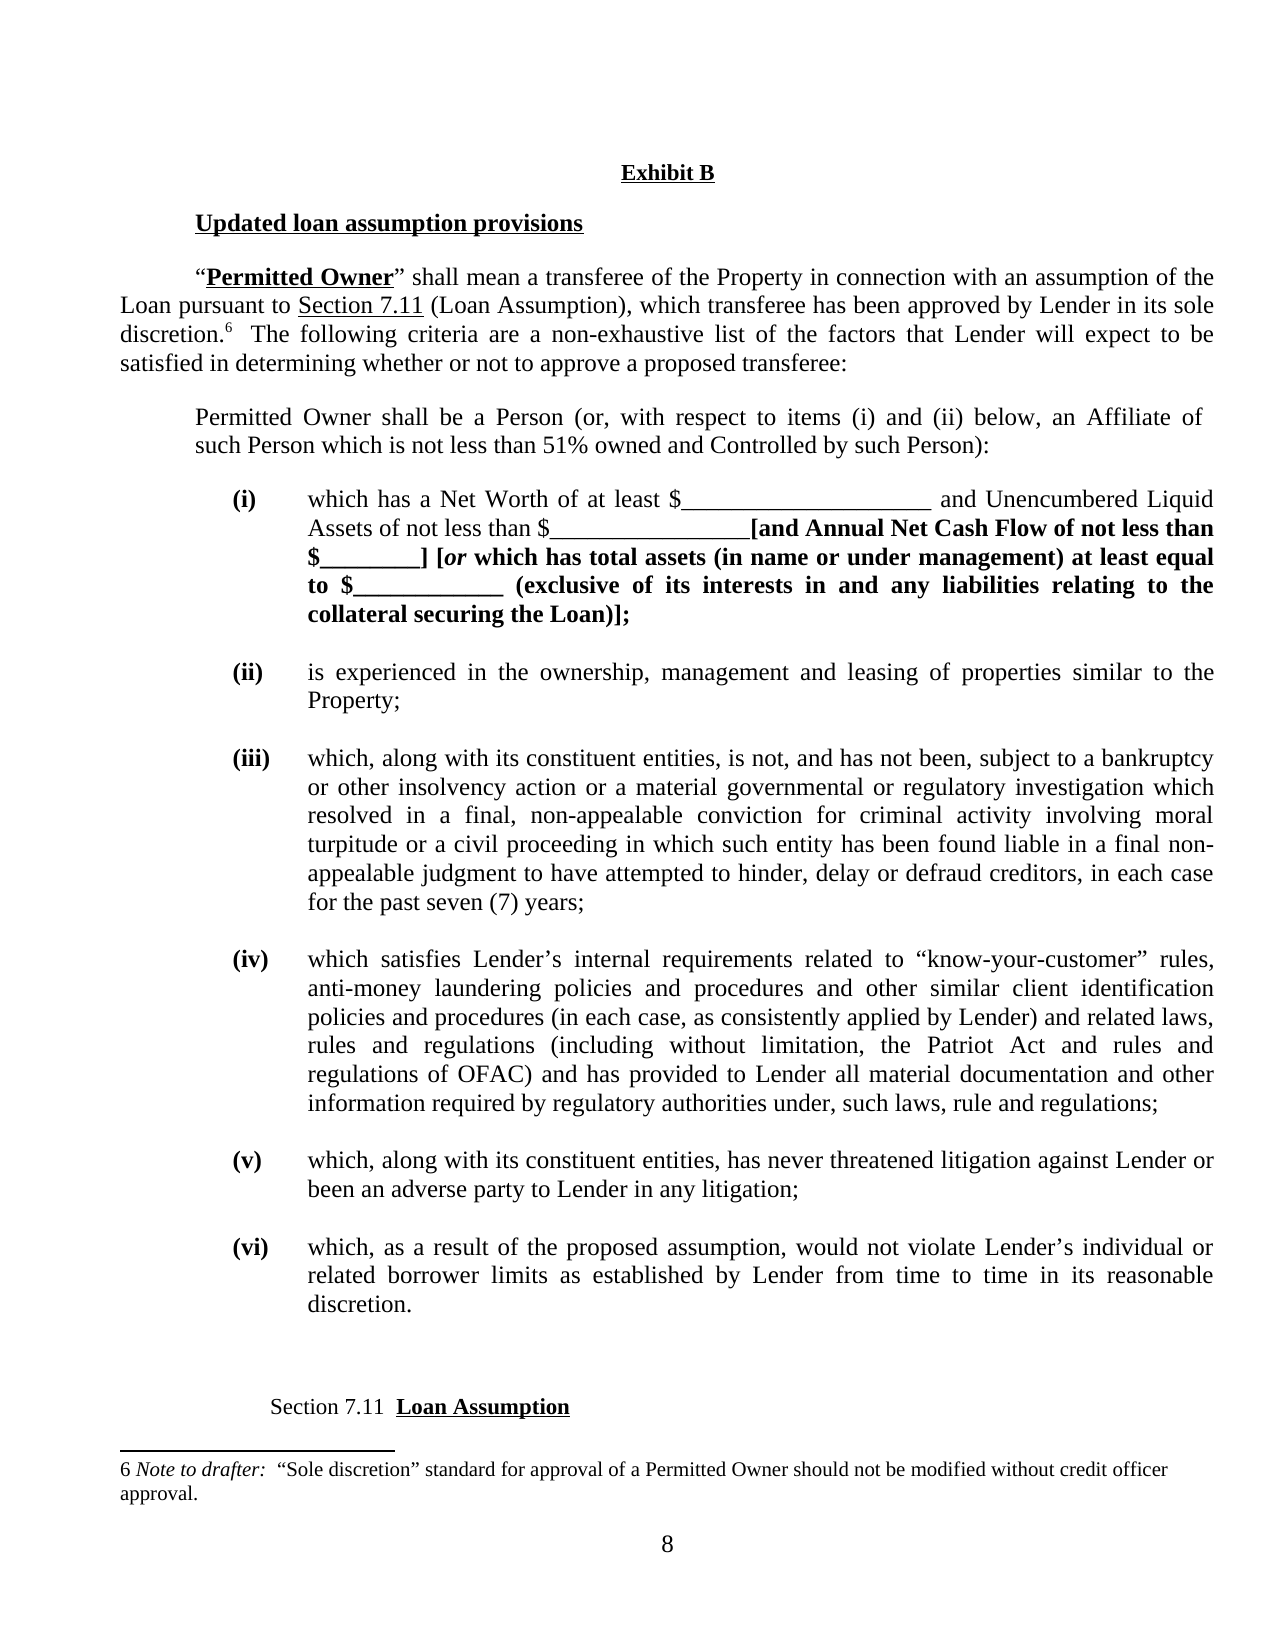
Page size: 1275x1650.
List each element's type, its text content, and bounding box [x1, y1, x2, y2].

list which, as a result of the proposed assumption, would not violate Lender’s individual or related borrower limits as established by Lender from time to time in its reasonable discretion. [232, 1232, 1215, 1318]
list is experienced in the ownership, management and leasing of properties similar to the Property; [232, 657, 1215, 714]
list which, along with its constituent entities, is not, and has not been, subject to a bankruptcy or other insolvency action or a material governmental or regulatory investigation which resolved in a final, non-appealable conviction for criminal activity involving moral turpitude or a civil proceeding in which such entity has been found liable in a final non-appealable judgment to have attempted to hinder, delay or defraud creditors, in each case for the past seven (7) years; [232, 743, 1215, 916]
subtitle Section 7.11 Loan Assumption [270, 1393, 1215, 1419]
list which satisfies Lender’s internal requirements related to “know-your-customer” rules, anti-money laundering policies and procedures and other similar client identification policies and procedures (in each case, as consistently applied by Lender) and related laws, rules and regulations (including without limitation, the Patriot Act and rules and regulations of OFAC) and has provided to Lender all material documentation and other information required by regulatory authorities under, such laws, rule and regulations; [232, 944, 1215, 1117]
list which has a Net Worth of at least $____________________ and Unencumbered Liquid Assets of not less than $________________[and Annual Net Cash Flow of not less than $________] [or which has total assets (in name or under management) at least equal to $____________ (exclusive of its interests in and any liabilities relating to the collateral securing the Loan)]; [232, 484, 1215, 628]
text Permitted Owner shall be a Person (or, with respect to items (i) and (ii) below, an Affiliate of such Person which is not less than 51% owned and Controlled by such Person): [120, 402, 1215, 459]
text “Permitted Owner” shall mean a transferee of the Property in connection with an assumption of the Loan pursuant to Section 7.11 (Loan Assumption), which transferee has been approved by Lender in its sole discretion. The following criteria are a non-exhaustive list of the factors that Lender will expect to be satisfied in determining whether or not to approve a proposed transferee: [120, 262, 1215, 377]
text Updated loan assumption provisions [120, 208, 1215, 237]
list which, along with its constituent entities, has never threatened litigation against Lender or been an adverse party to Lender in any litigation; [232, 1146, 1215, 1203]
text Exhibit B [120, 159, 1215, 185]
